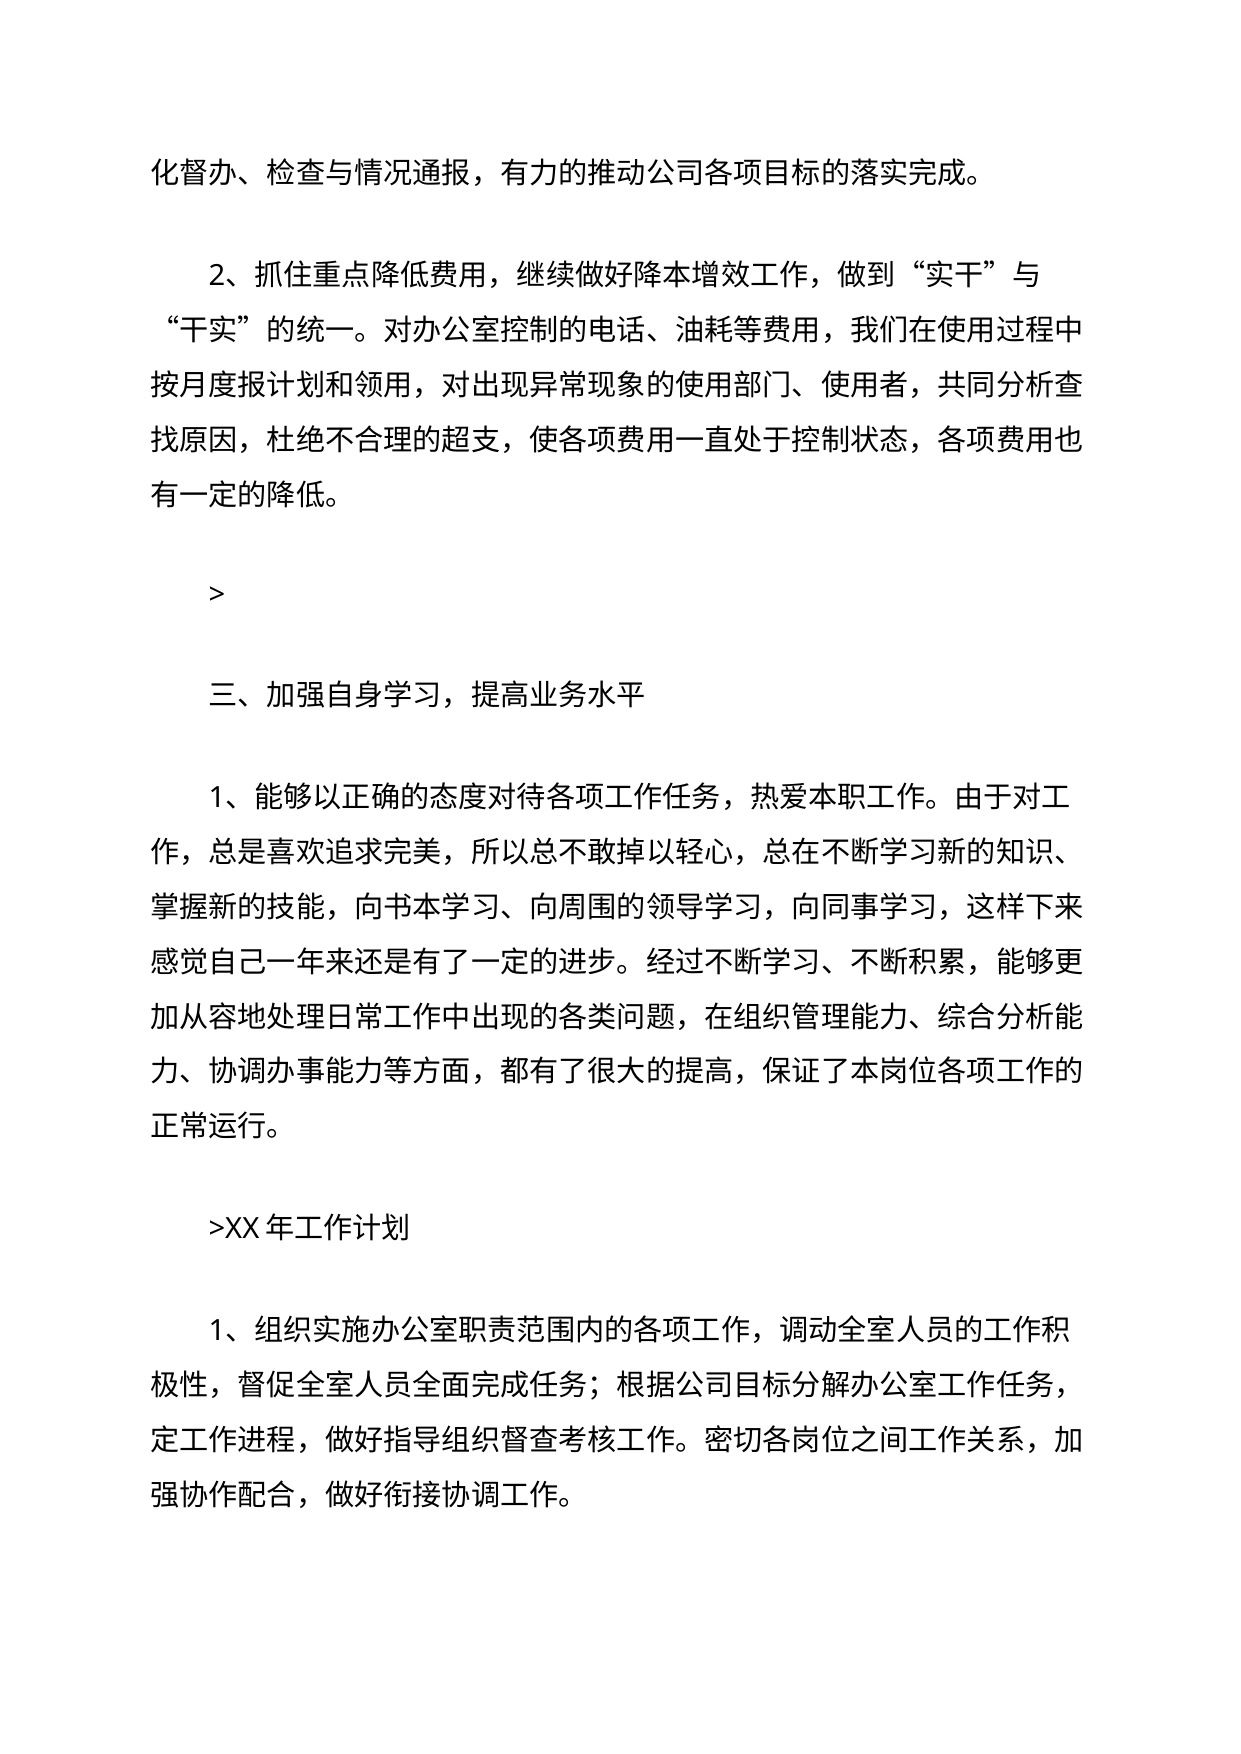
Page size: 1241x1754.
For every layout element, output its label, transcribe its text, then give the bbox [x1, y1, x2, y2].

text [150, 150, 1090, 192]
text > [150, 573, 1090, 613]
text 三、加强自身学习，提高业务水平 [150, 672, 1090, 714]
text >XX年工作计划 [150, 1205, 1090, 1247]
text 1、组织实施办公室职责范围内的各项工作，调动全室人员的工作积极性，督促全室人员全面完成任务；根据公司目标分解办公室工作任务，定工作进程，做好指导组织督查考核工作。密切各岗位之间工作关系，加强协作配合，做好衔接协调工作。 [150, 1307, 1090, 1514]
text 1、能够以正确的态度对待各项工作任务，热爱本职工作。由于对工作，总是喜欢追求完美，所以总不敢掉以轻心，总在不断学习新的知识、掌握新的技能，向书本学习、向周围的领导学习，向同事学习，这样下来感觉自己一年来还是有了一定的进步。经过不断学习、不断积累，能够更加从容地处理日常工作中出现的各类问题，在组织管理能力、综合分析能力、协调办事能力等方面，都有了很大的提高，保证了本岗位各项工作的正常运行。 [150, 773, 1090, 1145]
text 2、抓住重点降低费用，继续做好降本增效工作，做到“实干”与“干实”的统一。对办公室控制的电话、油耗等费用，我们在使用过程中按月度报计划和领用，对出现异常现象的使用部门、使用者，共同分析查找原因，杜绝不合理的超支，使各项费用一直处于控制状态，各项费用也有一定的降低。 [150, 252, 1090, 514]
